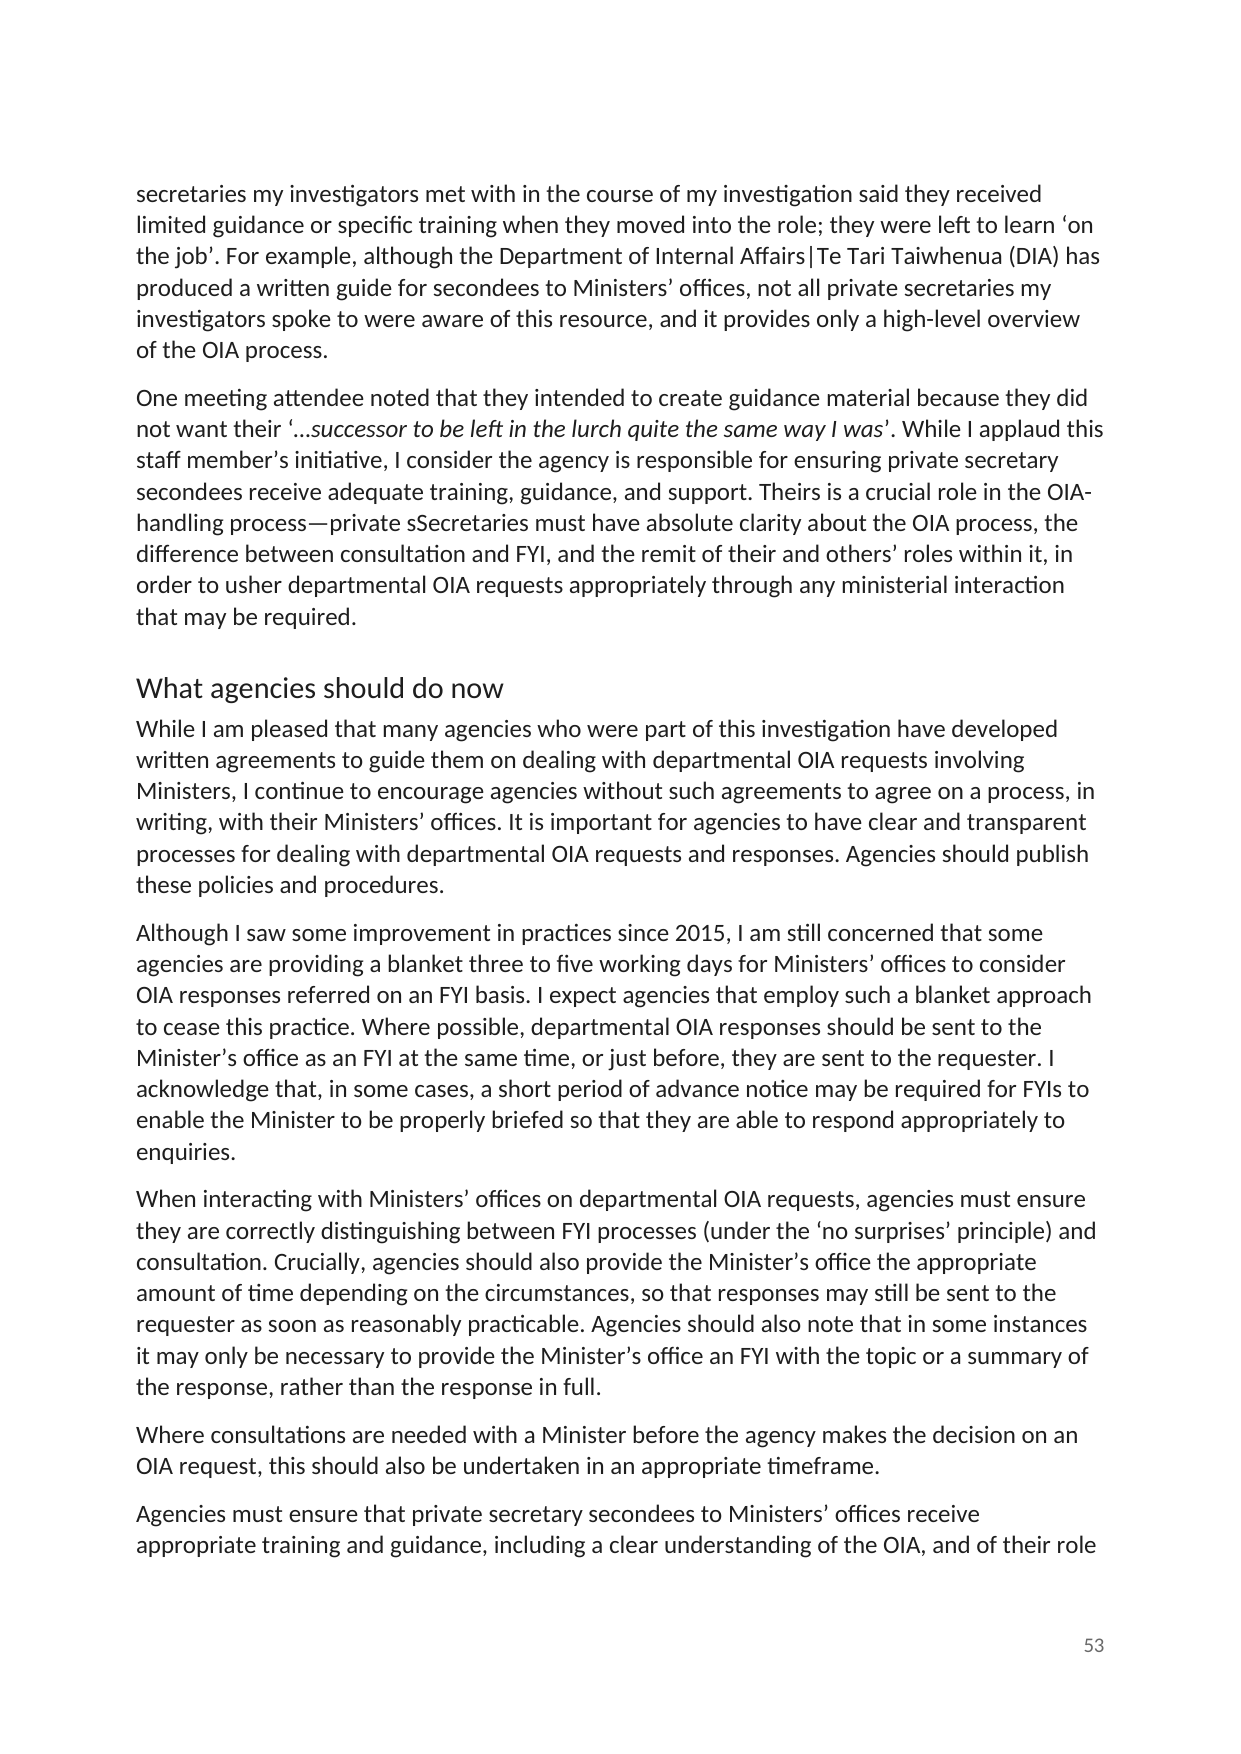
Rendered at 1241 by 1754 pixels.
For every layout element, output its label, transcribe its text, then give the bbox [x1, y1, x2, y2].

text Although I saw some improvement in practices since 2015, I am still concerned that some agencies are providing a blanket three to five working days for Ministers’ offices to consider OIA responses referred on an FYI basis. I expect agencies that employ such a blanket approach to cease this practice. Where possible, departmental OIA responses should be sent to the Minister’s office as an FYI at the same time, or just before, they are sent to the requester. I acknowledge that, in some cases, a short period of advance notice may be required for FYIs to enable the Minister to be properly briefed so that they are able to respond appropriately to enquiries. [136, 916, 1104, 1166]
text One meeting attendee noted that they intended to create guidance material because they did not want their ‘…successor to be left in the lurch quite the same way I was’. While I applaud this staff member’s initiative, I consider the agency is responsible for ensuring private secretary secondees receive adequate training, guidance, and support. Theirs is a crucial role in the OIA-handling process—private sSecretaries must have absolute clarity about the OIA process, the difference between consultation and FYI, and the remit of their and others’ roles within it, in order to usher departmental OIA requests appropriately through any ministerial interaction that may be required. [136, 381, 1104, 631]
subtitle What agencies should do now [136, 669, 1104, 706]
text When interacting with Ministers’ offices on departmental OIA requests, agencies must ensure they are correctly distinguishing between FYI processes (under the ‘no surprises’ principle) and consultation. Crucially, agencies should also provide the Minister’s office the appropriate amount of time depending on the circumstances, so that responses may still be sent to the requester as soon as reasonably practicable. Agencies should also note that in some instances it may only be necessary to provide the Minister’s office an FYI with the topic or a summary of the response, rather than the response in full. [136, 1183, 1104, 1402]
text Where consultations are needed with a Minister before the agency makes the decision on an OIA request, this should also be undertaken in an appropriate timeframe. [136, 1418, 1104, 1481]
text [136, 177, 1104, 365]
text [136, 1497, 1104, 1560]
text While I am pleased that many agencies who were part of this investigation have developed written agreements to guide them on dealing with departmental OIA requests involving Ministers, I continue to encourage agencies without such agreements to agree on a process, in writing, with their Ministers’ offices. It is important for agencies to have clear and transparent processes for dealing with departmental OIA requests and responses. Agencies should publish these policies and procedures. [136, 712, 1104, 899]
